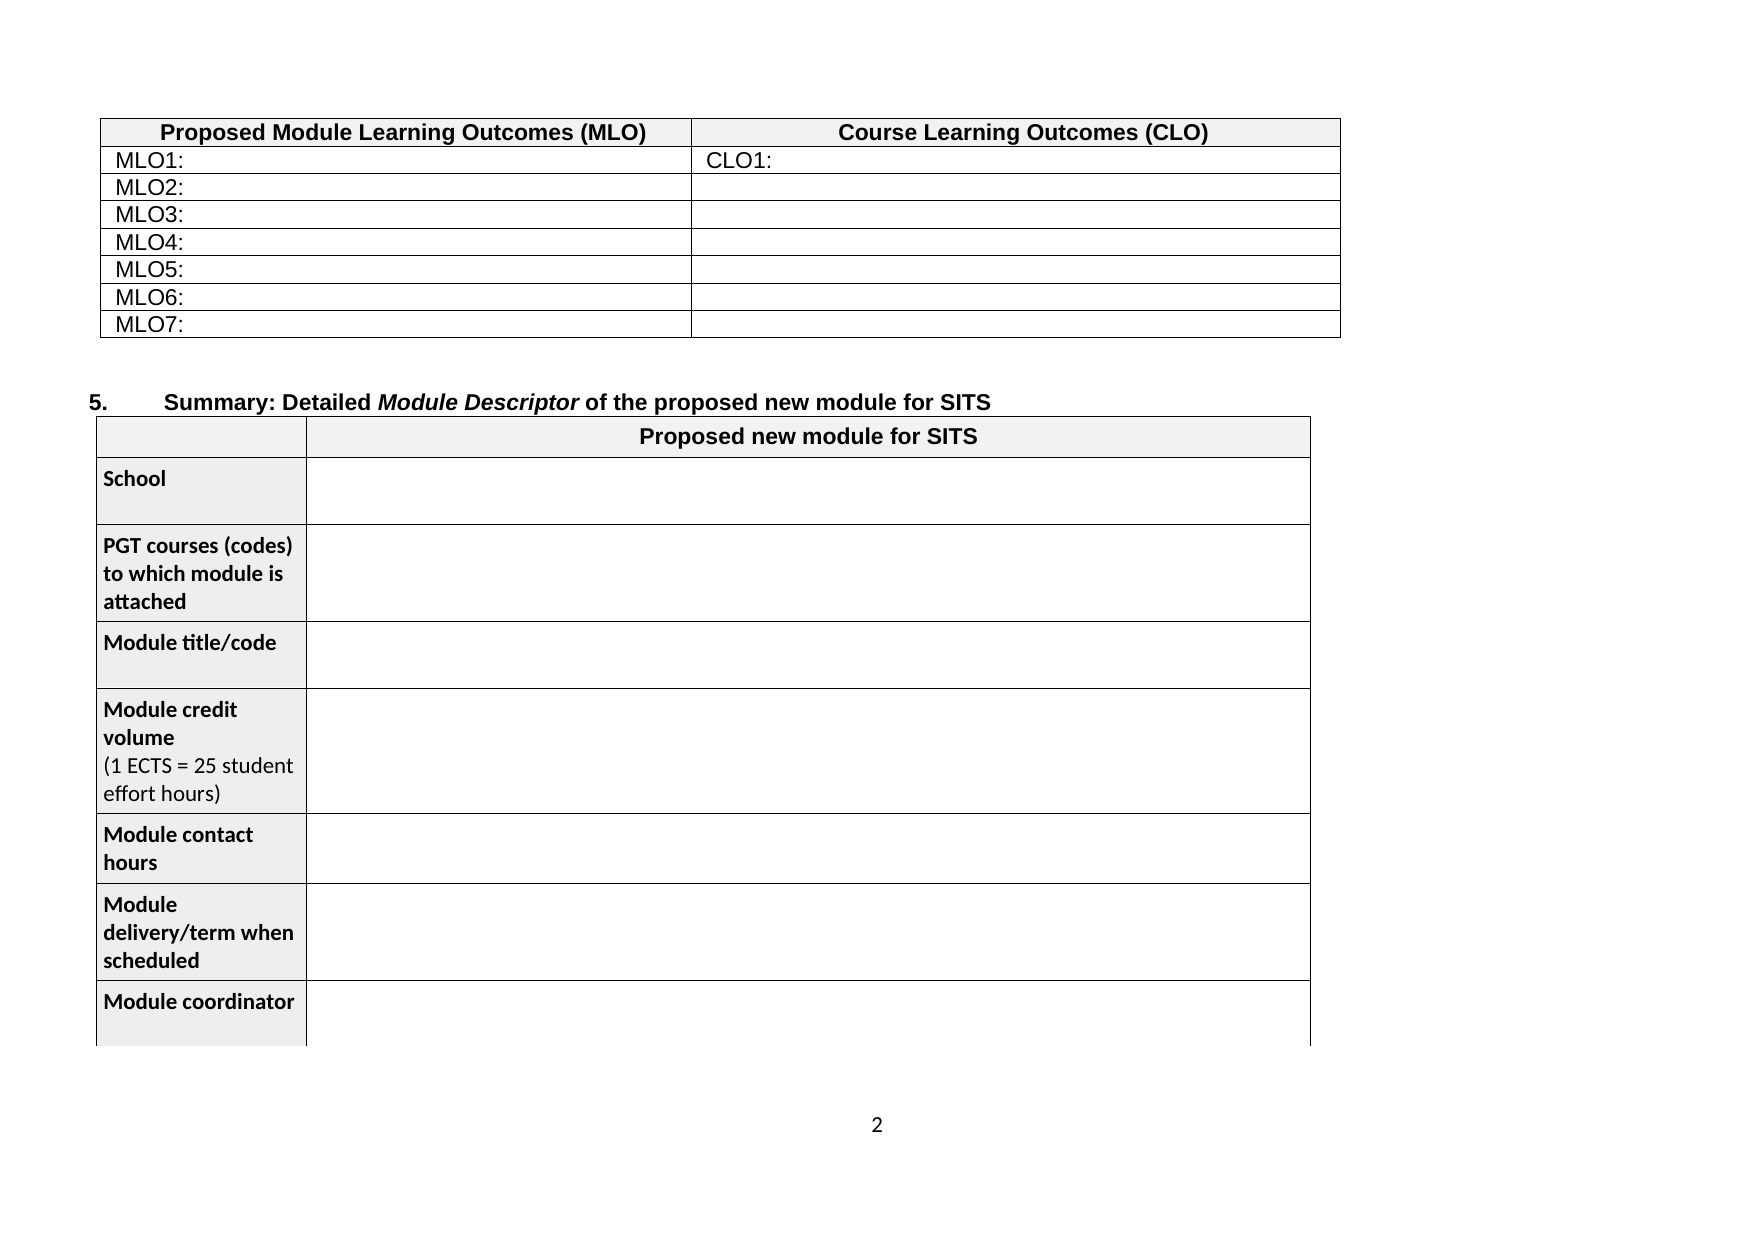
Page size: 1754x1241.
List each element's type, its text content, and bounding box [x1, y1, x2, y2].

table_cell [307, 689, 1310, 813]
table_cell Module coordinator [97, 981, 306, 1046]
table_cell [692, 229, 1340, 255]
table_cell [692, 201, 1340, 228]
table_cell [307, 622, 1310, 687]
table_cell MLO4: [101, 229, 691, 255]
table_cell [307, 884, 1310, 980]
table_cell Module delivery/term when scheduled [97, 884, 306, 980]
table_cell MLO2: [101, 174, 691, 200]
table_cell MLO5: [101, 256, 691, 282]
table_cell MLO6: [101, 284, 691, 310]
table_cell MLO3: [101, 201, 691, 228]
table_cell School [97, 458, 306, 523]
table_cell MLO7: [101, 311, 691, 337]
table_cell MLO1: [101, 147, 691, 173]
table_cell [307, 458, 1310, 523]
table_cell Module title/code [97, 622, 306, 687]
table_header Proposed Module Learning Outcomes (MLO) [101, 119, 691, 146]
table_header [97, 417, 306, 457]
table_cell Module credit volume (1 ECTS = 25 student effort hours) [97, 689, 306, 813]
table_cell [307, 525, 1310, 621]
table_cell CLO1: [692, 147, 1340, 173]
table_cell [692, 311, 1340, 337]
table_cell [307, 981, 1310, 1046]
table_cell [692, 256, 1340, 282]
table_cell Module contact hours [97, 814, 306, 883]
table_header Course Learning Outcomes (CLO) [692, 119, 1340, 146]
table_cell [307, 814, 1310, 883]
table_cell [692, 284, 1340, 310]
table_header Proposed new module for SITS [307, 417, 1310, 457]
table_cell [692, 174, 1340, 200]
list Summary: Detailed Module Descriptor of the proposed new module for SITS [89, 389, 1665, 416]
table_cell PGT courses (codes) to which module is attached [97, 525, 306, 621]
